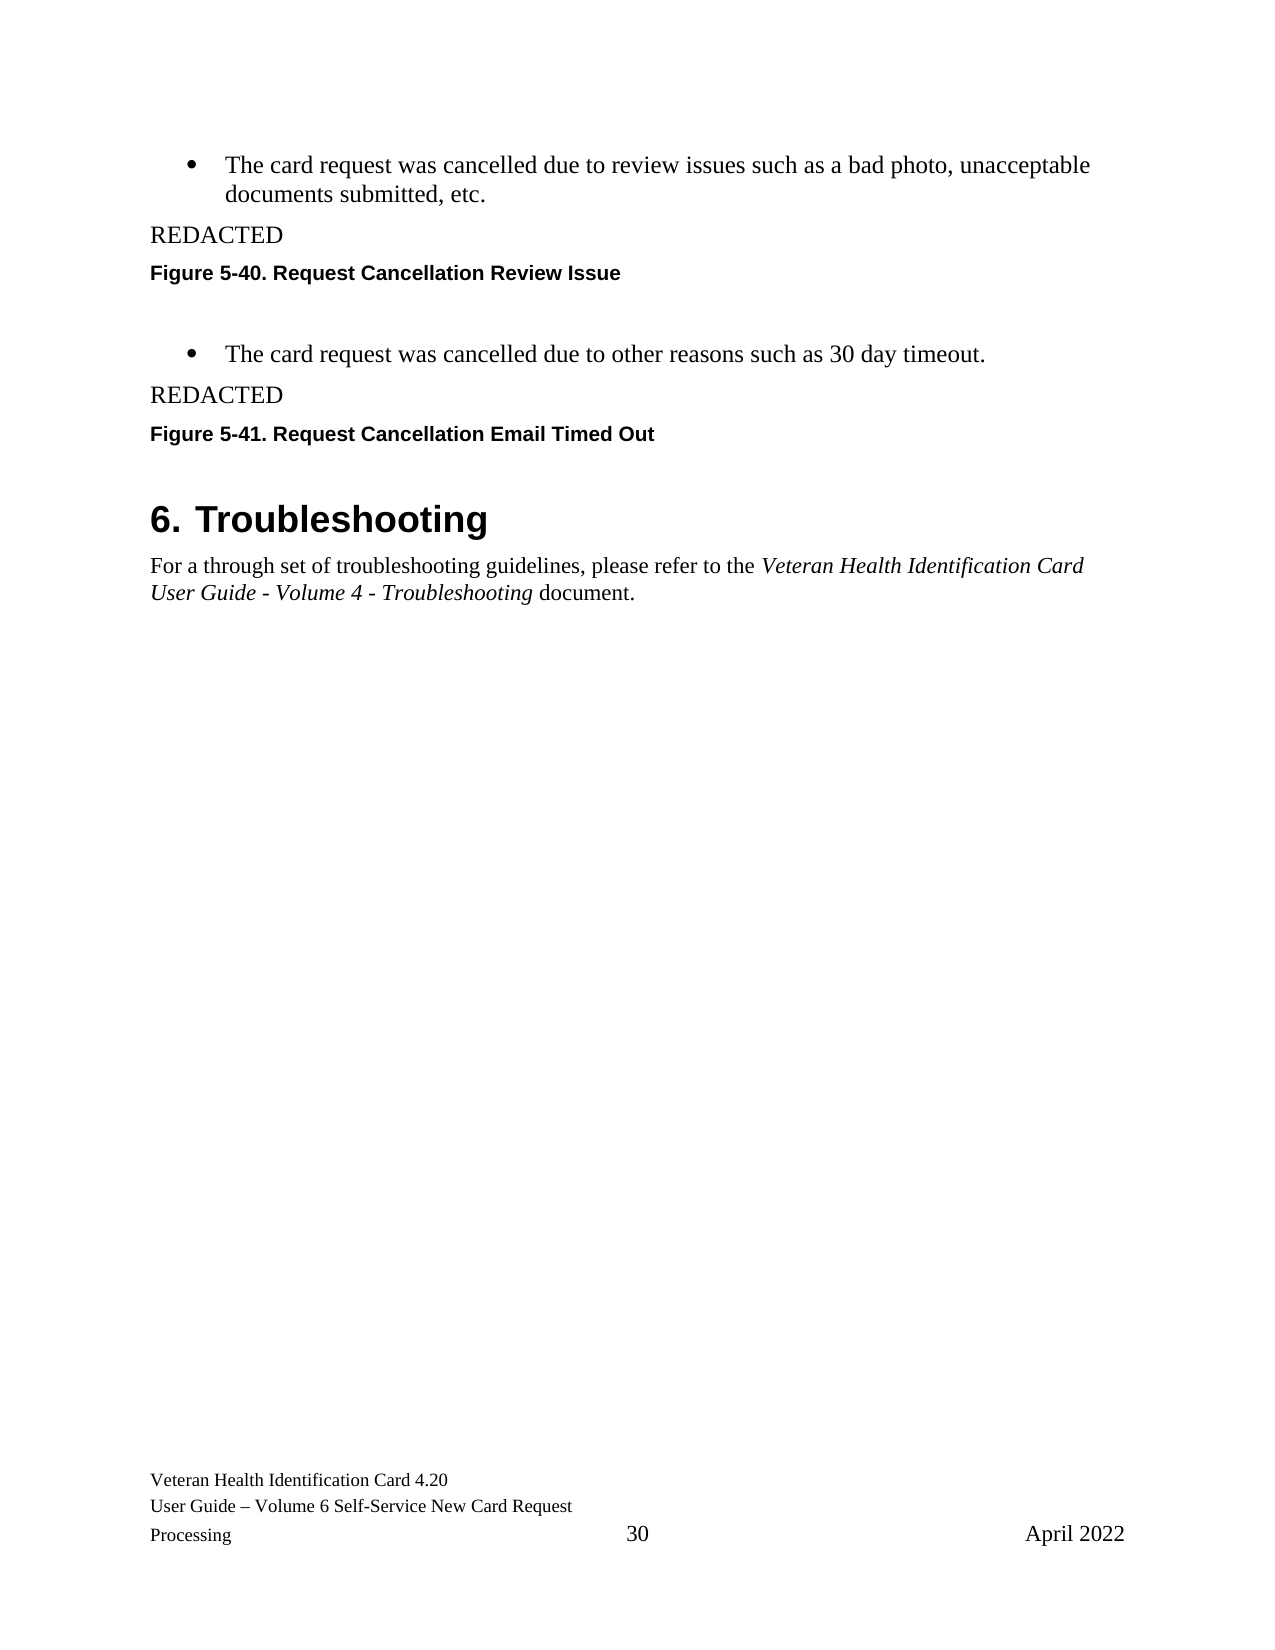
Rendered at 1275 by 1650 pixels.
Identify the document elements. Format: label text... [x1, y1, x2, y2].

text REDACTED [150, 220, 1125, 249]
subtitle Troubleshooting [150, 497, 1125, 540]
text The card request was cancelled due to review issues such as a bad photo, unacceptable documents submitted, etc. [187, 150, 1125, 207]
text The card request was cancelled due to other reasons such as 30 day timeout. [187, 339, 1125, 368]
text For a through set of troubleshooting guidelines, please refer to the Veteran Health Identification Card User Guide - Volume 4 - Troubleshooting document. [150, 552, 1125, 605]
text REDACTED [150, 380, 1125, 409]
